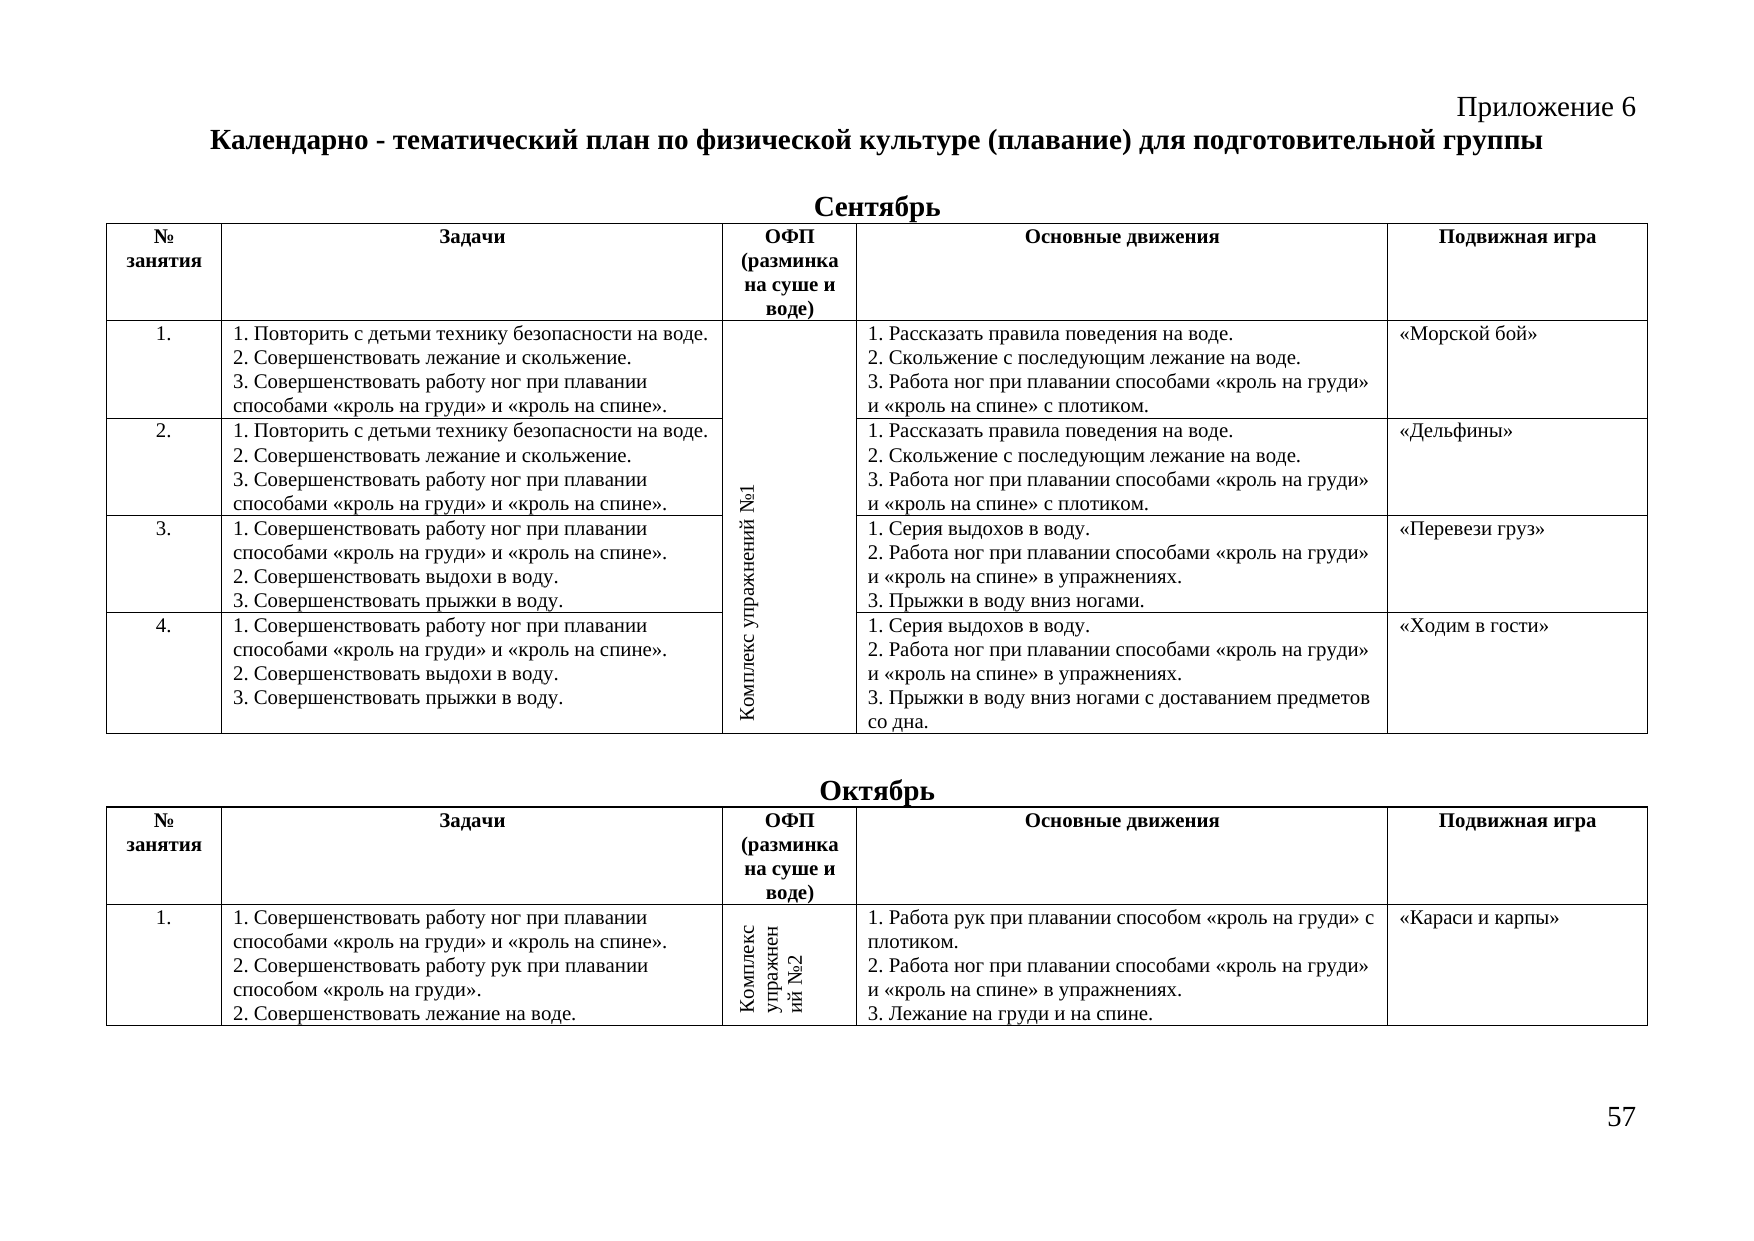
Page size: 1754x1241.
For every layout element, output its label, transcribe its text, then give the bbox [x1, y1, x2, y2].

table_header Подвижная игра [1388, 808, 1647, 904]
table_cell 1. Рассказать правила поведения на воде. 2. Скольжение с последующим лежание на воде. 3. Работа ног при плавании способами «кроль на груди» и «кроль на спине» с плотиком. [857, 321, 1387, 417]
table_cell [723, 905, 856, 1025]
text Октябрь [118, 773, 1636, 806]
table_cell 1. Повторить с детьми технику безопасности на воде. 2. Совершенствовать лежание и скольжение. 3. Совершенствовать работу ног при плавании способами «кроль на груди» и «кроль на спине». [222, 321, 722, 417]
table_cell «Перевези груз» [1388, 516, 1647, 612]
table_header № занятия [107, 808, 221, 904]
table_cell [107, 419, 221, 515]
table_cell «Караси и карпы» [1388, 905, 1647, 1025]
table_header ОФП (разминка на суше и воде) [723, 224, 856, 320]
text Сентябрь [118, 189, 1636, 223]
table_header Основные движения [857, 224, 1387, 320]
table_cell 1. Серия выдохов в воду. 2. Работа ног при плавании способами «кроль на груди» и «кроль на спине» в упражнениях. 3. Прыжки в воду вниз ногами с доставанием предметов со дна. [857, 613, 1387, 733]
text Приложение 6 [118, 89, 1636, 122]
table_cell [107, 321, 221, 417]
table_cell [222, 905, 722, 1025]
table_cell «Дельфины» [1388, 419, 1647, 515]
table_header № занятия [107, 224, 221, 320]
table_header ОФП (разминка на суше и воде) [723, 808, 856, 904]
table_cell 1. Рассказать правила поведения на воде. 2. Скольжение с последующим лежание на воде. 3. Работа ног при плавании способами «кроль на груди» и «кроль на спине» с плотиком. [857, 419, 1387, 515]
table_cell 1. Серия выдохов в воду. 2. Работа ног при плавании способами «кроль на груди» и «кроль на спине» в упражнениях. 3. Прыжки в воду вниз ногами. [857, 516, 1387, 612]
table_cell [857, 905, 1387, 1025]
table_cell «Морской бой» [1388, 321, 1647, 417]
table_cell 1. Повторить с детьми технику безопасности на воде. 2. Совершенствовать лежание и скольжение. 3. Совершенствовать работу ног при плавании способами «кроль на груди» и «кроль на спине». [222, 419, 722, 515]
table_cell 1. Совершенствовать работу ног при плавании способами «кроль на груди» и «кроль на спине». 2. Совершенствовать выдохи в воду. 3. Совершенствовать прыжки в воду. [222, 516, 722, 612]
table_cell [107, 613, 221, 733]
table_header Задачи [222, 224, 722, 320]
table_cell 1. Совершенствовать работу ног при плавании способами «кроль на груди» и «кроль на спине». 2. Совершенствовать выдохи в воду. 3. Совершенствовать прыжки в воду. [222, 613, 722, 733]
table_cell Комплекс упражнений №1 [723, 321, 856, 733]
table_header Основные движения [857, 808, 1387, 904]
table_cell [107, 905, 221, 1025]
text Календарно - тематический план по физической культуре (плавание) для подготовительной группы [118, 122, 1636, 156]
table_header Задачи [222, 808, 722, 904]
table_cell «Ходим в гости» [1388, 613, 1647, 733]
table_header Подвижная игра [1388, 224, 1647, 320]
table_cell [107, 516, 221, 612]
